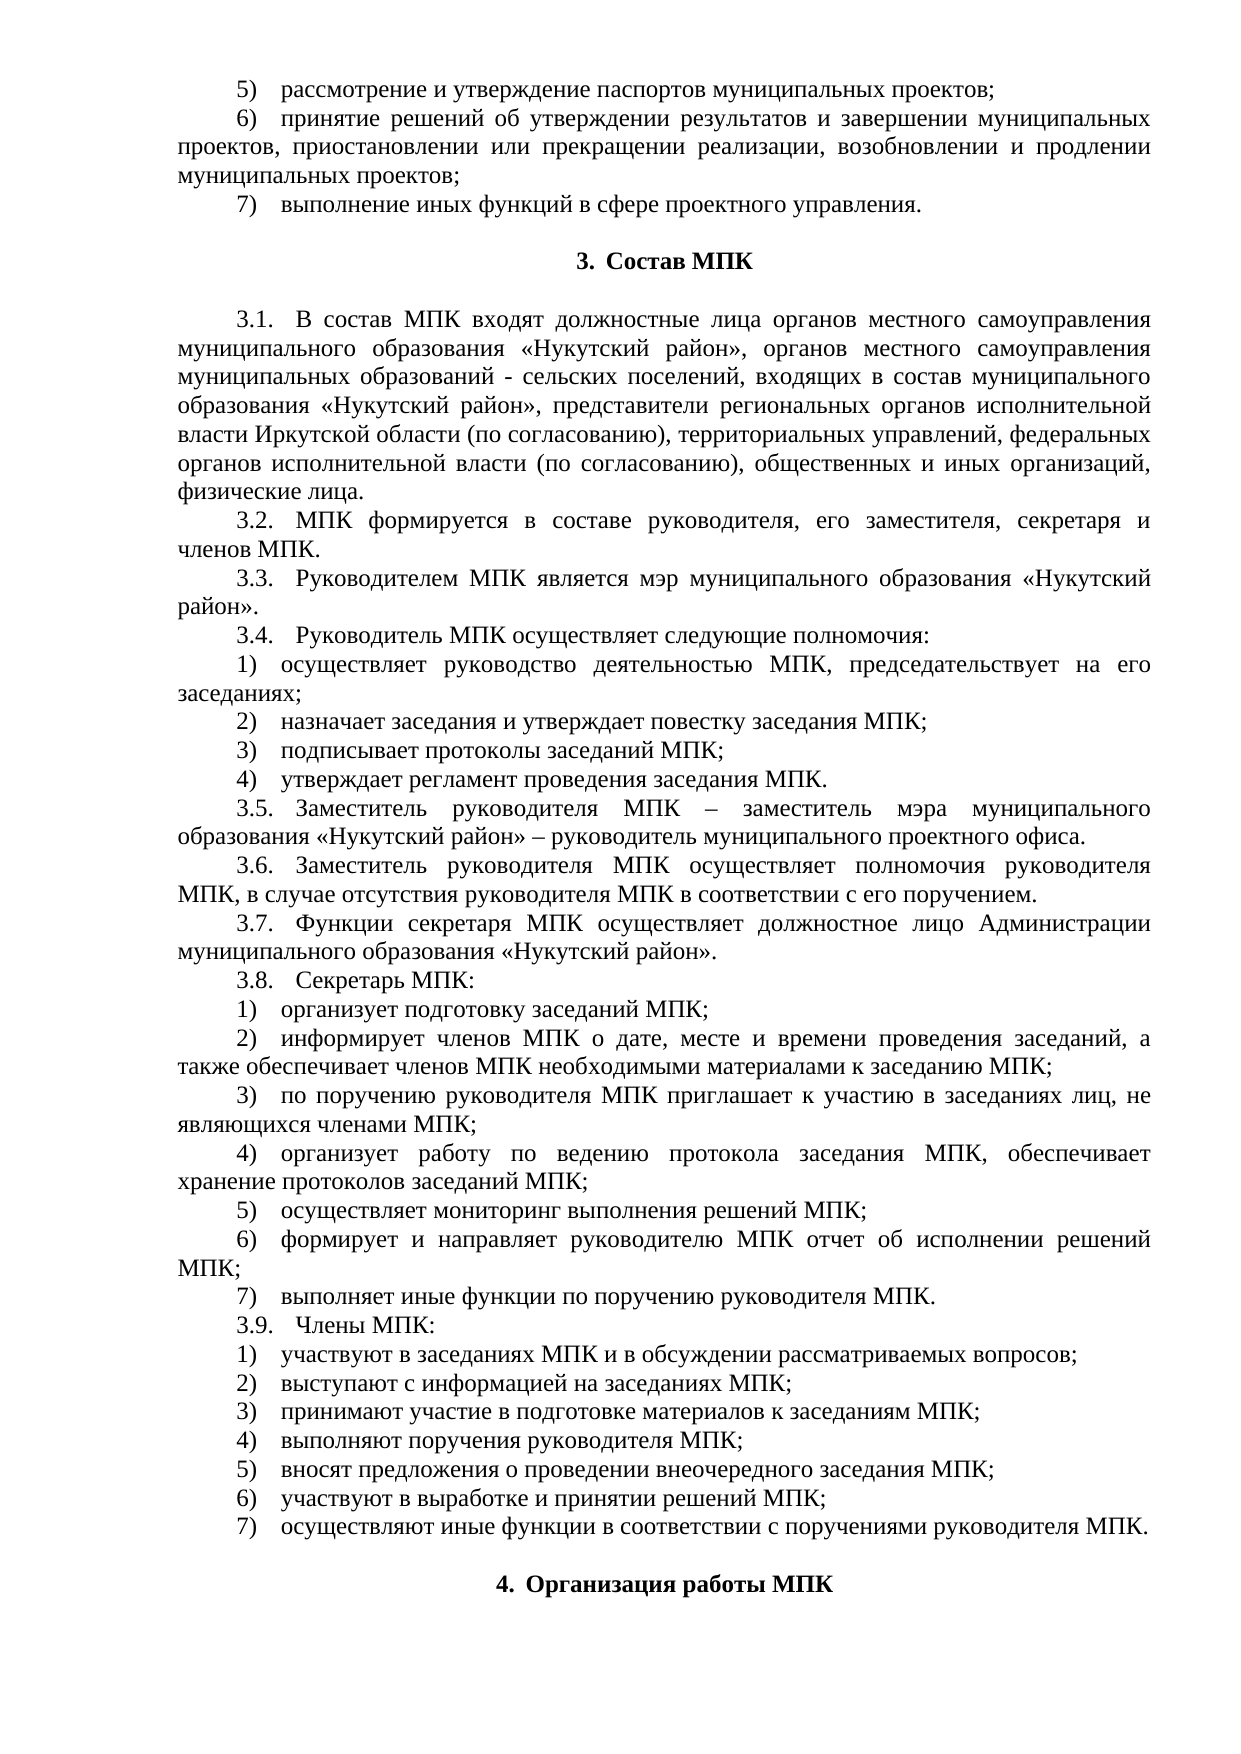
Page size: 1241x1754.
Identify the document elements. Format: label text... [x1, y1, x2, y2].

list МПК формируется в составе руководителя, его заместителя, секретаря и членов МПК. [177, 505, 1152, 563]
list Члены МПК: [177, 1310, 1152, 1339]
list участвуют в выработке и принятии решений МПК; [177, 1483, 1152, 1511]
list выполняют поручения руководителя МПК; [177, 1425, 1152, 1454]
list организует работу по ведению протокола заседания МПК, обеспечивает хранение протоколов заседаний МПК; [177, 1138, 1152, 1195]
list организует подготовку заседаний МПК; [177, 994, 1152, 1023]
list рассмотрение и утверждение паспортов муниципальных проектов; [177, 74, 1152, 103]
list принятие решений об утверждении результатов и завершении муниципальных проектов, приостановлении или прекращении реализации, возобновлении и продлении муниципальных проектов; [177, 103, 1152, 189]
list Состав МПК [177, 246, 1152, 275]
list Секретарь МПК: [177, 965, 1152, 994]
list выполнение иных функций в сфере проектного управления. [177, 189, 1152, 218]
list утверждает регламент проведения заседания МПК. [177, 764, 1152, 793]
list участвуют в заседаниях МПК и в обсуждении рассматриваемых вопросов; [177, 1339, 1152, 1368]
list по поручению руководителя МПК приглашает к участию в заседаниях лиц, не являющихся членами МПК; [177, 1080, 1152, 1138]
list принимают участие в подготовке материалов к заседаниям МПК; [177, 1396, 1152, 1425]
list подписывает протоколы заседаний МПК; [177, 735, 1152, 764]
list вносят предложения о проведении внеочередного заседания МПК; [177, 1454, 1152, 1483]
list информирует членов МПК о дате, месте и времени проведения заседаний, а также обеспечивает членов МПК необходимыми материалами к заседанию МПК; [177, 1023, 1152, 1080]
list формирует и направляет руководителю МПК отчет об исполнении решений МПК; [177, 1224, 1152, 1281]
list Заместитель руководителя МПК – заместитель мэра муниципального образования «Нукутский район» – руководитель муниципального проектного офиса. [177, 793, 1152, 850]
list Организация работы МПК [177, 1569, 1152, 1598]
list В состав МПК входят должностные лица органов местного самоуправления муниципального образования «Нукутский район», органов местного самоуправления муниципальных образований - сельских поселений, входящих в состав муниципального образования «Нукутский район», представители региональных органов исполнительной власти Иркутской области (по согласованию), территориальных управлений, федеральных органов исполнительной власти (по согласованию), общественных и иных организаций, физические лица. [177, 304, 1152, 505]
list осуществляет мониторинг выполнения решений МПК; [177, 1195, 1152, 1224]
list Заместитель руководителя МПК осуществляет полномочия руководителя МПК, в случае отсутствия руководителя МПК в соответствии с его поручением. [177, 850, 1152, 908]
list Руководитель МПК осуществляет следующие полномочия: [177, 620, 1152, 649]
list осуществляет руководство деятельностью МПК, председательствует на его заседаниях; [177, 649, 1152, 706]
list осуществляют иные функции в соответствии с поручениями руководителя МПК. [177, 1511, 1152, 1540]
list выступают с информацией на заседаниях МПК; [177, 1368, 1152, 1396]
list назначает заседания и утверждает повестку заседания МПК; [177, 706, 1152, 735]
list Руководителем МПК является мэр муниципального образования «Нукутский район». [177, 563, 1152, 620]
list выполняет иные функции по поручению руководителя МПК. [177, 1281, 1152, 1310]
list Функции секретаря МПК осуществляет должностное лицо Администрации муниципального образования «Нукутский район». [177, 908, 1152, 965]
